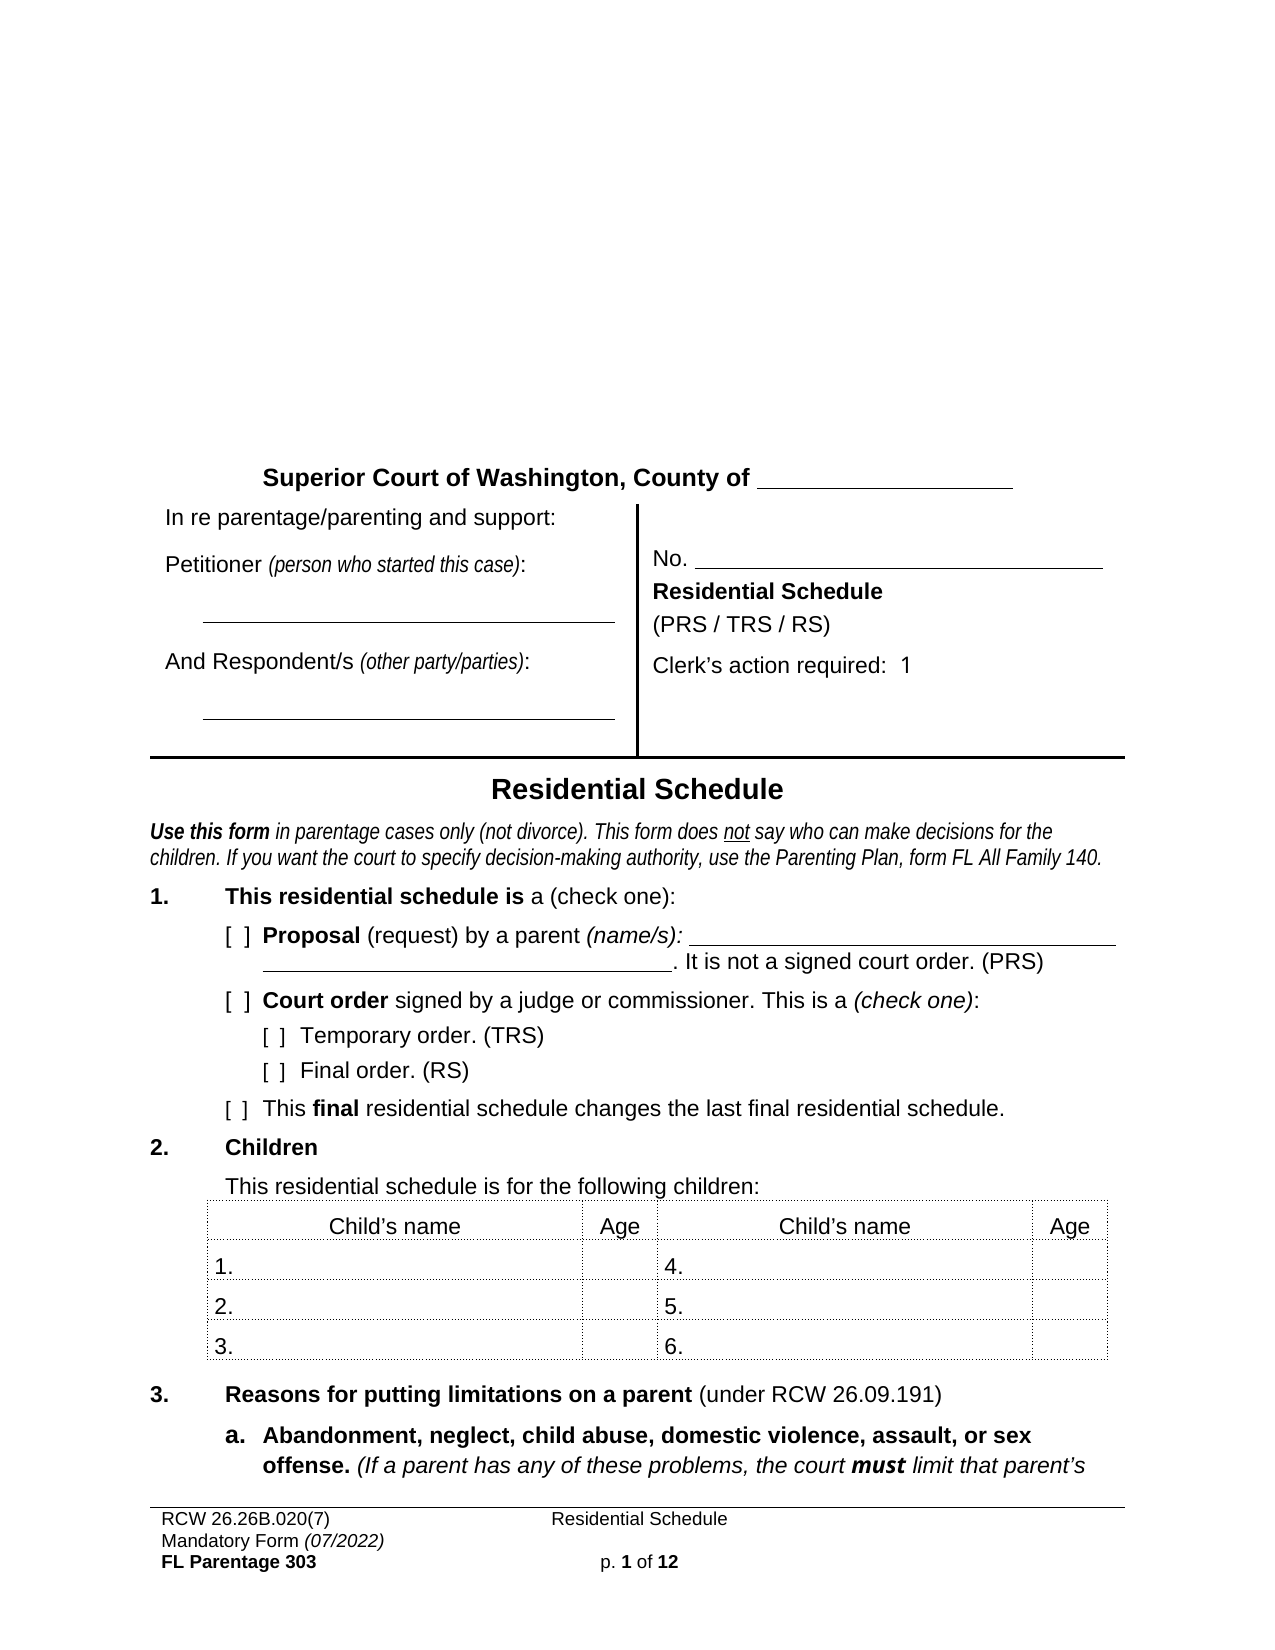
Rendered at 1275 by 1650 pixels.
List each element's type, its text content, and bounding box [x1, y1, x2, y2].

table_header Age [582, 1200, 657, 1239]
table_cell [695, 1279, 1032, 1319]
subtitle This residential schedule is for the following children: [225, 1173, 1125, 1199]
text Residential Schedule [150, 772, 1125, 805]
text [ ] Temporary order. (TRS) [262, 1022, 1125, 1048]
subtitle 1. This residential schedule is a (check one): [150, 883, 1125, 909]
table_cell [1032, 1239, 1107, 1279]
table_cell [245, 1319, 582, 1359]
table_cell 1. [207, 1239, 245, 1279]
subtitle 2. Children [150, 1134, 1125, 1161]
table_cell 2. [207, 1279, 245, 1319]
table_cell [245, 1239, 582, 1279]
table_cell [1032, 1319, 1107, 1359]
table_cell 6. [657, 1319, 695, 1359]
table_header No. Residential Schedule (PRS / TRS / RS) Clerk’s action required: 1 [639, 504, 1125, 756]
table_header In re parentage/parenting and support: Petitioner (person who started this case): And Respondent/s (other party/parties): [150, 504, 636, 756]
table_cell 4. [657, 1239, 695, 1279]
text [225, 1420, 1125, 1480]
text [ ] This final residential schedule changes the last final residential schedule. [225, 1095, 1125, 1122]
table_cell [1032, 1279, 1107, 1319]
table_cell [245, 1279, 582, 1319]
table_cell [582, 1279, 657, 1319]
table_cell 3. [207, 1319, 245, 1359]
table_header Child’s name [207, 1200, 582, 1239]
table_cell [582, 1239, 657, 1279]
subtitle 3. Reasons for putting limitations on a parent (under RCW 26.09.191) [150, 1381, 1125, 1407]
table_header Age [1032, 1200, 1107, 1239]
table_cell [695, 1319, 1032, 1359]
table_header Child’s name [657, 1200, 1032, 1239]
table_cell 5. [657, 1279, 695, 1319]
text Use this form in parentage cases only (not divorce). This form does not say who can make decisions for the children. If you want the court to specify decision-making authority, use the Parenting Plan, form FL All Family 140. [150, 818, 1125, 871]
text [ ] Court order signed by a judge or commissioner. This is a (check one): [225, 987, 1125, 1013]
table_cell [695, 1239, 1032, 1279]
text Superior Court of Washington, County of [150, 462, 1125, 491]
text [ ] Final order. (RS) [262, 1057, 1125, 1083]
text [ ] Proposal (request) by a parent (name/s): . It is not a signed court order. (PRS) [225, 922, 1125, 975]
table_cell [582, 1319, 657, 1359]
